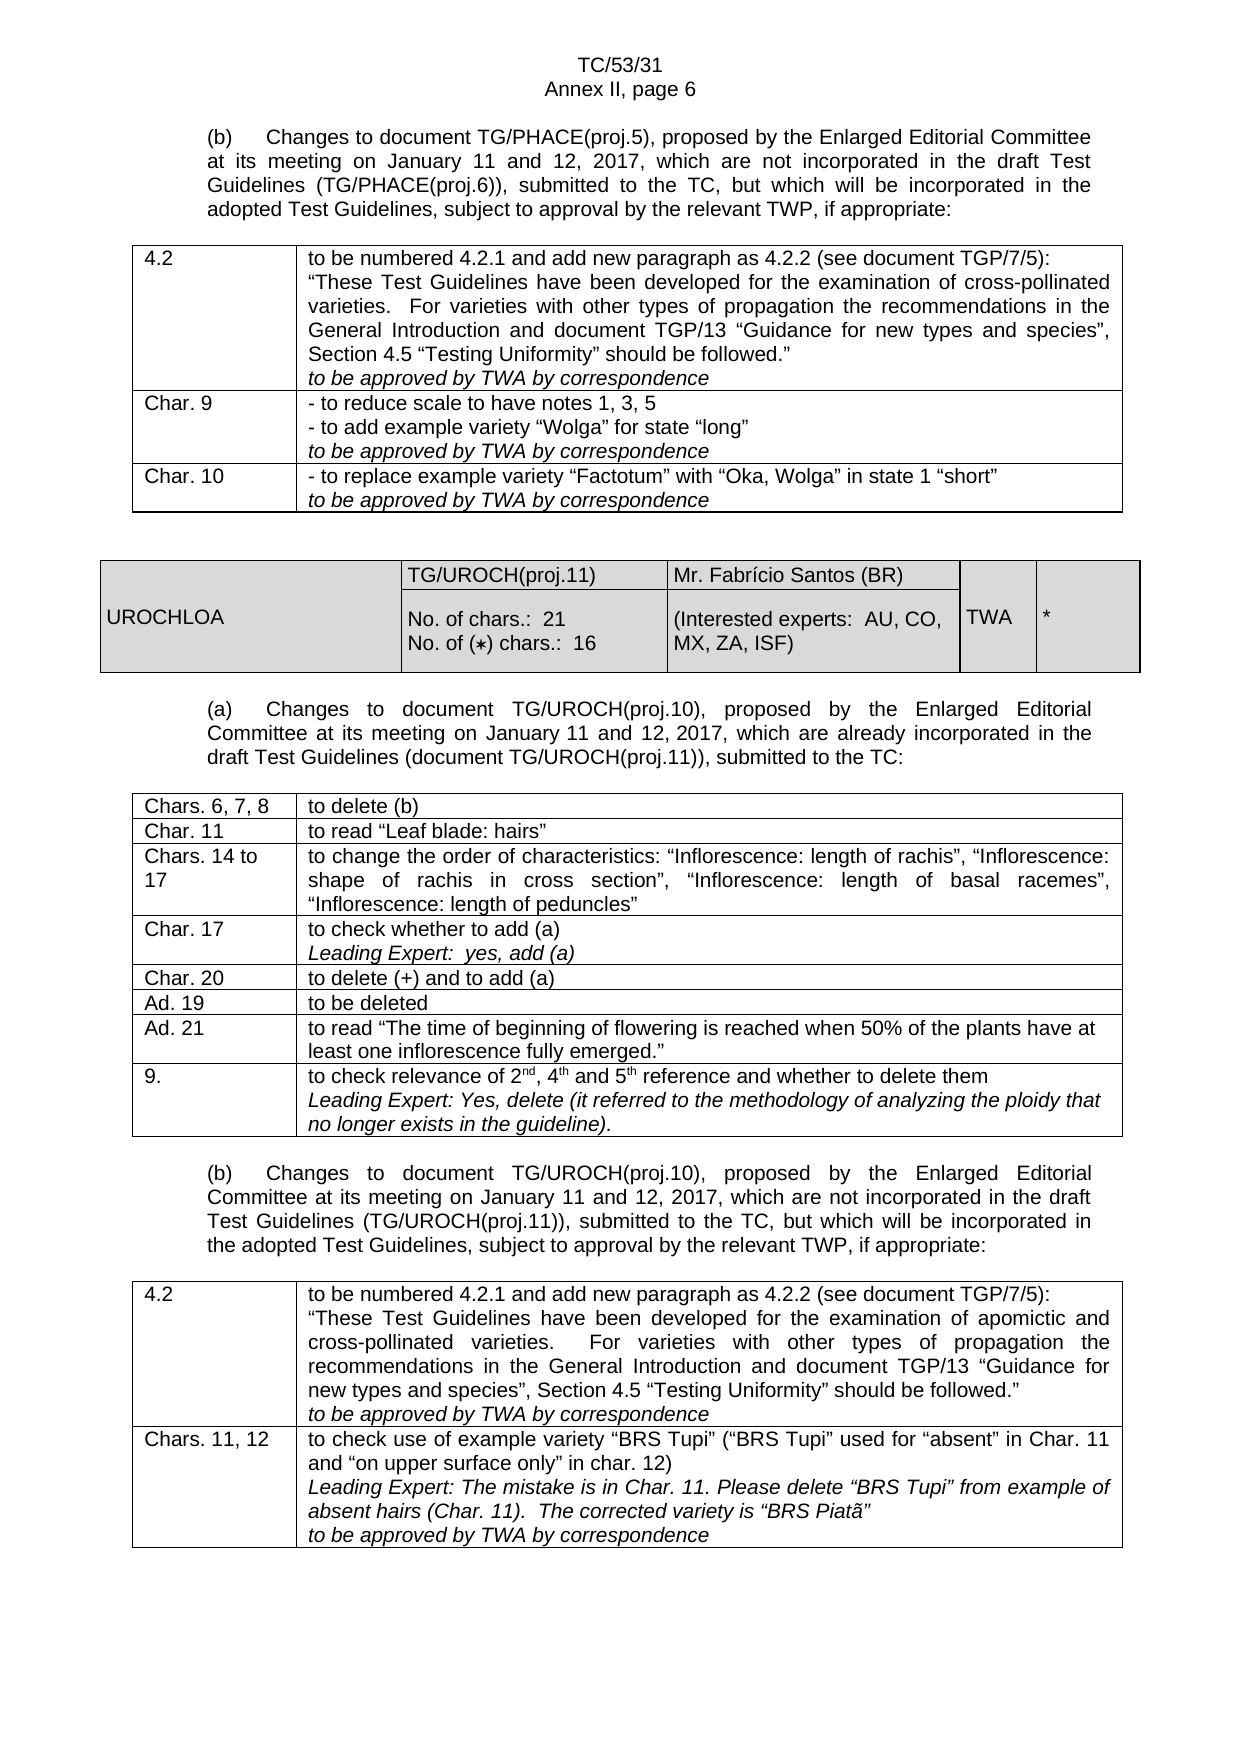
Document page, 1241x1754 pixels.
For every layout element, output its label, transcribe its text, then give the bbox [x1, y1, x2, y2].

table_header Mr. Fabrício Santos (BR) [668, 561, 959, 589]
table_cell Chars. 14 to 17 [133, 844, 296, 915]
table_header TG/UROCH(proj.11) [402, 561, 667, 589]
table_cell Char. 17 [133, 916, 296, 964]
table_cell - to replace example variety “Factotum” with “Oka, Wolga” in state 1 “short” to be approved by TWA by correspondence [297, 464, 1122, 511]
table_header * [1037, 561, 1139, 672]
table_cell to check whether to add (a) Leading Expert: yes, add (a) [297, 916, 1122, 964]
table_cell Char. 9 [133, 391, 296, 462]
table_header to be numbered 4.2.1 and add new paragraph as 4.2.2 (see document TGP/7/5): “These Test Guidelines have been developed for the examination of apomictic and cross-pollinated varieties. For varieties with other types of propagation the recommendations in the General Introduction and document TGP/13 “Guidance for new types and species”, Section 4.5 “Testing Uniformity” should be followed.” to be approved by TWA by correspondence [297, 1282, 1122, 1426]
table_cell Ad. 21 [133, 1015, 296, 1063]
table_cell 9. [133, 1064, 296, 1136]
table_header TWA [961, 561, 1036, 672]
table_cell No. of chars.: 21 No. of () chars.: 16 [402, 590, 667, 672]
table_cell Char. 11 [133, 819, 296, 842]
table_cell to change the order of characteristics: “Inflorescence: length of rachis”, “Inflorescence: shape of rachis in cross section”, “Inflorescence: length of basal racemes”, “Inflorescence: length of peduncles” [297, 844, 1122, 915]
table_header 4.2 [133, 1282, 296, 1426]
table_cell Char. 20 [133, 965, 296, 989]
table_cell - to reduce scale to have notes 1, 3, 5 - to add example variety “Wolga” for state “long” to be approved by TWA by correspondence [297, 391, 1122, 462]
text (b) Changes to document TG/UROCH(proj.10), proposed by the Enlarged Editorial Committee at its meeting on January 11 and 12, 2017, which are not incorporated in the draft Test Guidelines (TG/UROCH(proj.11)), submitted to the TC, but which will be incorporated in the adopted Test Guidelines, subject to approval by the relevant TWP, if appropriate: [207, 1161, 1092, 1257]
table_cell Chars. 11, 12 [133, 1427, 296, 1547]
table_cell to check relevance of 2nd, 4th and 5th reference and whether to delete them Leading Expert: Yes, delete (it referred to the methodology of analyzing the ploidy that no longer exists in the guideline). [297, 1064, 1122, 1136]
table_header to delete (b) [297, 794, 1122, 817]
table_cell Ad. 19 [133, 990, 296, 1014]
table_header UROCHLOA [101, 561, 401, 672]
table_header 4.2 [133, 246, 296, 389]
table_cell to be deleted [297, 990, 1122, 1014]
table_cell Char. 10 [133, 464, 296, 511]
table_cell to read “The time of beginning of flowering is reached when 50% of the plants have at least one inflorescence fully emerged.” [297, 1015, 1122, 1063]
table_header Chars. 6, 7, 8 [133, 794, 296, 817]
table_cell to check use of example variety “BRS Tupi” (“BRS Tupi” used for “absent” in Char. 11 and “on upper surface only” in char. 12) Leading Expert: The mistake is in Char. 11. Please delete “BRS Tupi” from example of absent hairs (Char. 11). The corrected variety is “BRS Piatã” to be approved by TWA by correspondence [297, 1427, 1122, 1547]
table_cell (Interested experts: AU, CO, MX, ZA, ISF) [668, 590, 959, 672]
text (a) Changes to document TG/UROCH(proj.10), proposed by the Enlarged Editorial Committee at its meeting on January 11 and 12, 2017, which are already incorporated in the draft Test Guidelines (document TG/UROCH(proj.11)), submitted to the TC: [207, 697, 1092, 768]
table_cell to read “Leaf blade: hairs” [297, 819, 1122, 842]
table_header to be numbered 4.2.1 and add new paragraph as 4.2.2 (see document TGP/7/5): “These Test Guidelines have been developed for the examination of cross-pollinated varieties. For varieties with other types of propagation the recommendations in the General Introduction and document TGP/13 “Guidance for new types and species”, Section 4.5 “Testing Uniformity” should be followed.” to be approved by TWA by correspondence [297, 246, 1122, 389]
table_cell to delete (+) and to add (a) [297, 965, 1122, 989]
text (b) Changes to document TG/PHACE(proj.5), proposed by the Enlarged Editorial Committee at its meeting on January 11 and 12, 2017, which are not incorporated in the draft Test Guidelines (TG/PHACE(proj.6)), submitted to the TC, but which will be incorporated in the adopted Test Guidelines, subject to approval by the relevant TWP, if appropriate: [207, 125, 1092, 221]
